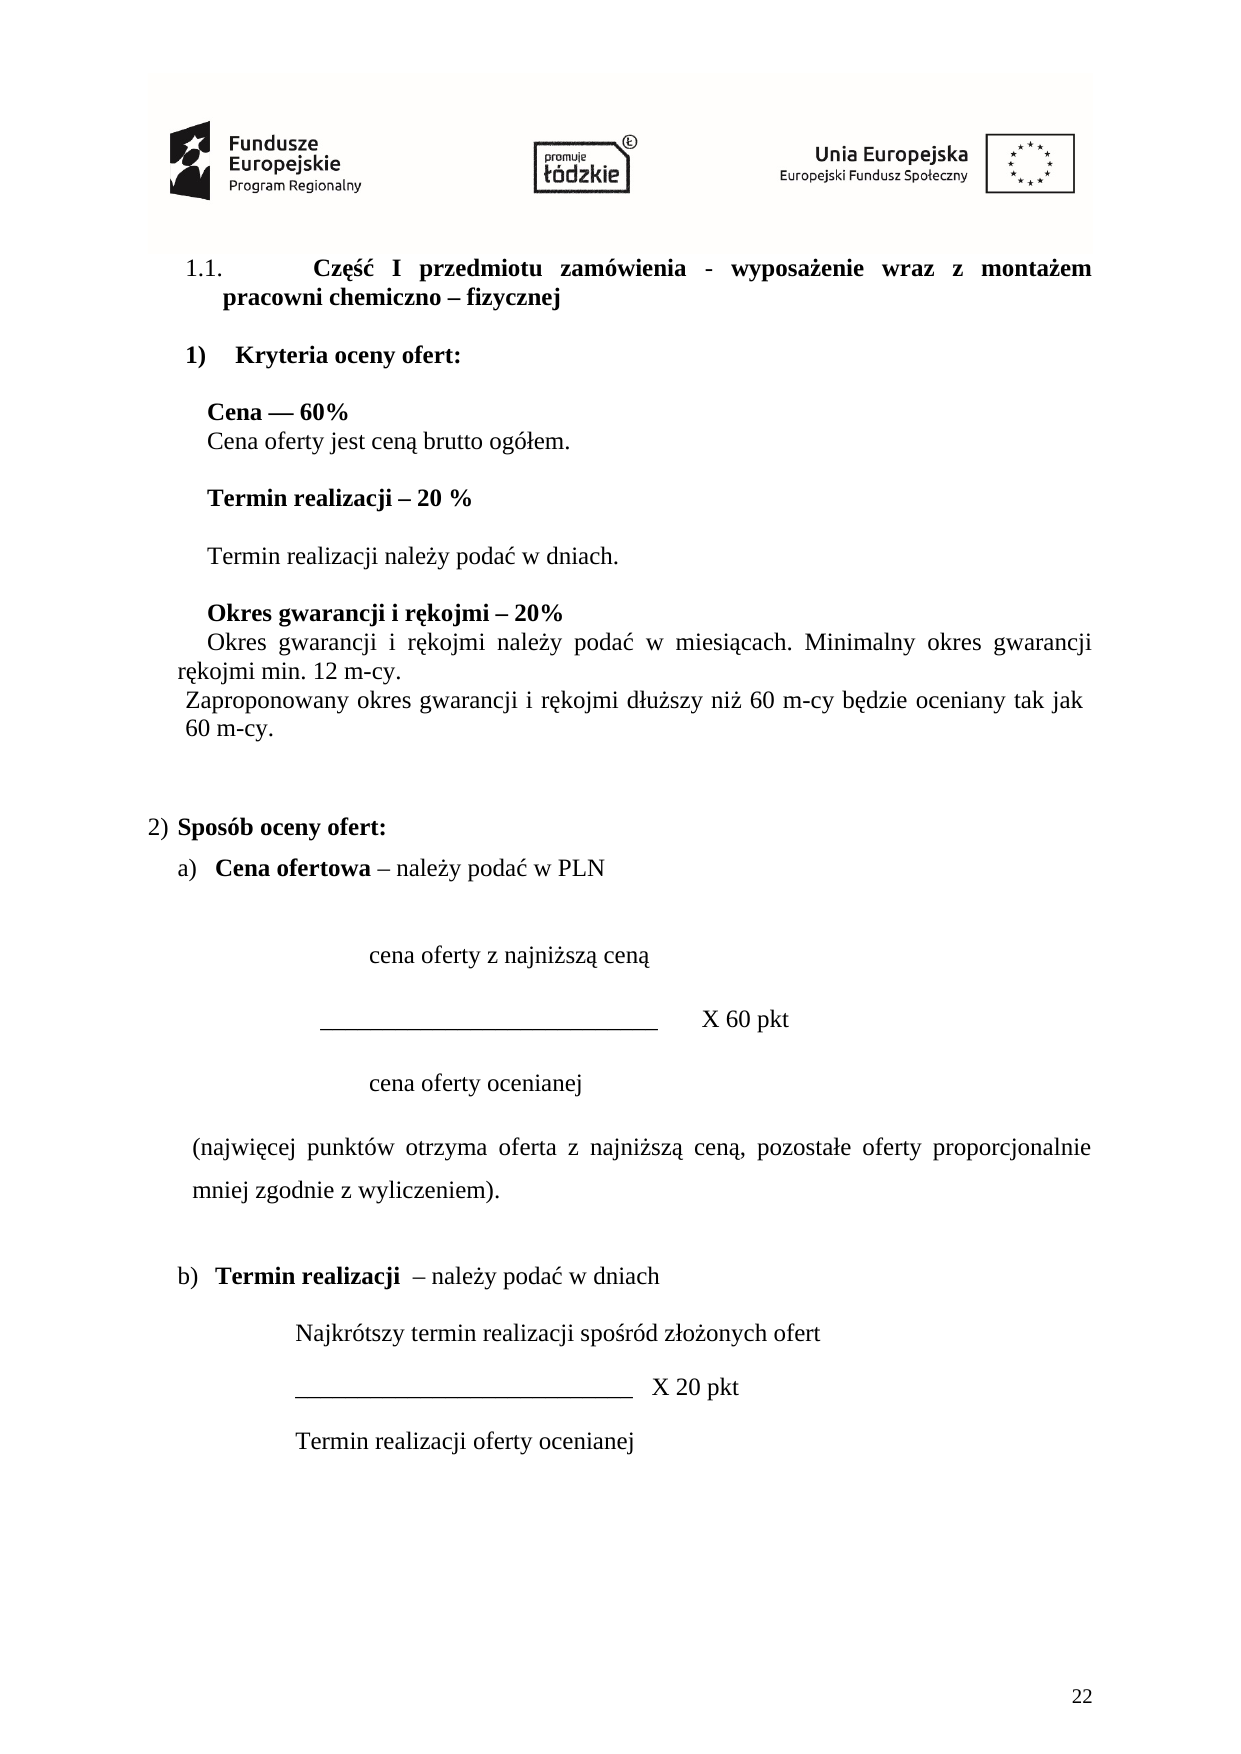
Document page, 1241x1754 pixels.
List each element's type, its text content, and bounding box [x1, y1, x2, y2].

text Najkrótszy termin realizacji spośród złożonych ofert [295, 1318, 1092, 1347]
text Termin realizacji oferty ocenianej [295, 1426, 1092, 1455]
text ___________________________ X 20 pkt [295, 1372, 1092, 1401]
text Zaproponowany okres gwarancji i rękojmi dłuższy niż 60 m-cy będzie oceniany tak jak 60 m-cy. [185, 685, 1092, 742]
text Okres gwarancji i rękojmi – 20% [177, 598, 1092, 627]
list Cena ofertowa – należy podać w PLN [177, 853, 1092, 882]
list Termin realizacji – należy podać w dniach [177, 1261, 1092, 1290]
text cena oferty ocenianej [369, 1068, 1092, 1096]
text Termin realizacji – 20 % [177, 483, 1092, 512]
text Termin realizacji należy podać w dniach. [177, 541, 1092, 570]
text Cena oferty jest ceną brutto ogółem. [177, 426, 1092, 455]
list Część I przedmiotu zamówienia - wyposażenie wraz z montażem pracowni chemiczno – fizycznej [185, 254, 1092, 311]
text cena oferty z najniższą ceną [369, 940, 1092, 968]
text ___________________________ X 60 pkt [295, 1004, 1092, 1032]
text Okres gwarancji i rękojmi należy podać w miesiącach. Minimalny okres gwarancji rękojmi min. 12 m-cy. [177, 627, 1092, 685]
text 2) Sposób oceny ofert: [148, 812, 1092, 841]
text Cena — 60% [184, 397, 1092, 426]
text (najwięcej punktów otrzyma oferta z najniższą ceną, pozostałe oferty proporcjonalnie mniej zgodnie z wyliczeniem). [192, 1132, 1092, 1203]
list Kryteria oceny ofert: [185, 340, 1092, 368]
picture [147, 73, 1093, 254]
